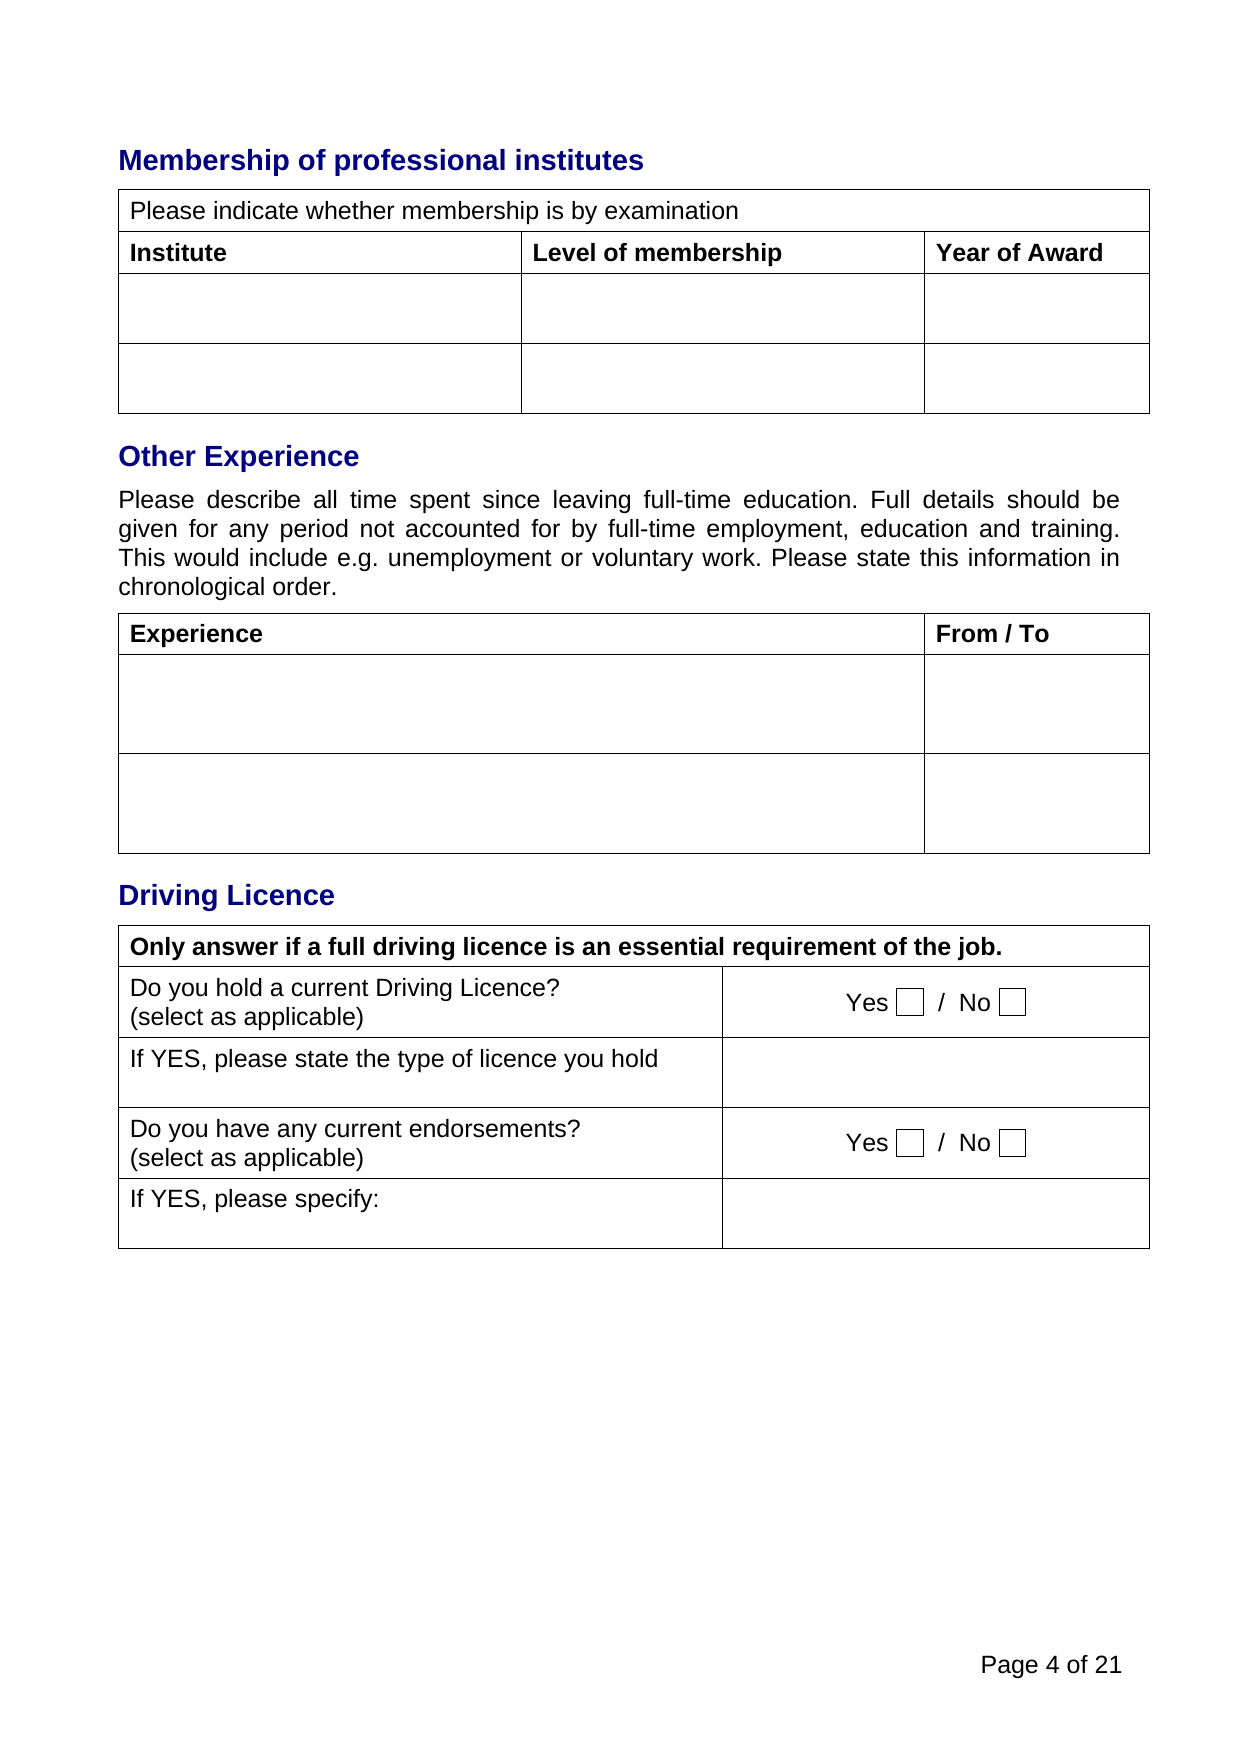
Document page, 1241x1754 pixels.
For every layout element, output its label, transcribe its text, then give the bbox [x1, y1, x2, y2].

table_header Only answer if a full driving licence is an essential requirement of the job. [119, 926, 1149, 966]
table_header Please indicate whether membership is by examination [119, 190, 1149, 231]
table_cell [723, 1179, 1149, 1248]
table_cell Do you hold a current Driving Licence? (select as applicable) [119, 967, 722, 1037]
text Please describe all time spent since leaving full-time education. Full details should be given for any period not accounted for by full-time employment, education and training. This would include e.g. unemployment or voluntary work. Please state this information in chronological order. [118, 485, 1122, 600]
table_cell [119, 344, 521, 413]
table_cell Yes / No [723, 967, 1149, 1037]
table_cell [119, 754, 924, 852]
table_header Experience [119, 614, 924, 654]
subtitle Membership of professional institutes [118, 143, 1122, 177]
table_cell Do you have any current endorsements? (select as applicable) [119, 1108, 722, 1177]
subtitle Driving Licence [118, 878, 1122, 912]
table_cell Yes / No [723, 1108, 1149, 1177]
table_cell If YES, please state the type of licence you hold [119, 1038, 722, 1107]
table_cell Institute [119, 232, 521, 272]
table_cell [119, 274, 521, 343]
table_cell If YES, please specify: [119, 1179, 722, 1248]
table_cell [925, 274, 1149, 343]
table_cell [925, 344, 1149, 413]
table_cell Year of Award [925, 232, 1149, 272]
table_cell [723, 1038, 1149, 1107]
table_cell [522, 344, 924, 413]
subtitle Other Experience [118, 439, 1122, 473]
table_cell [522, 274, 924, 343]
table_cell [119, 655, 924, 753]
table_cell Level of membership [522, 232, 924, 272]
table_cell [925, 754, 1149, 852]
table_header From / To [925, 614, 1149, 654]
table_cell [925, 655, 1149, 753]
